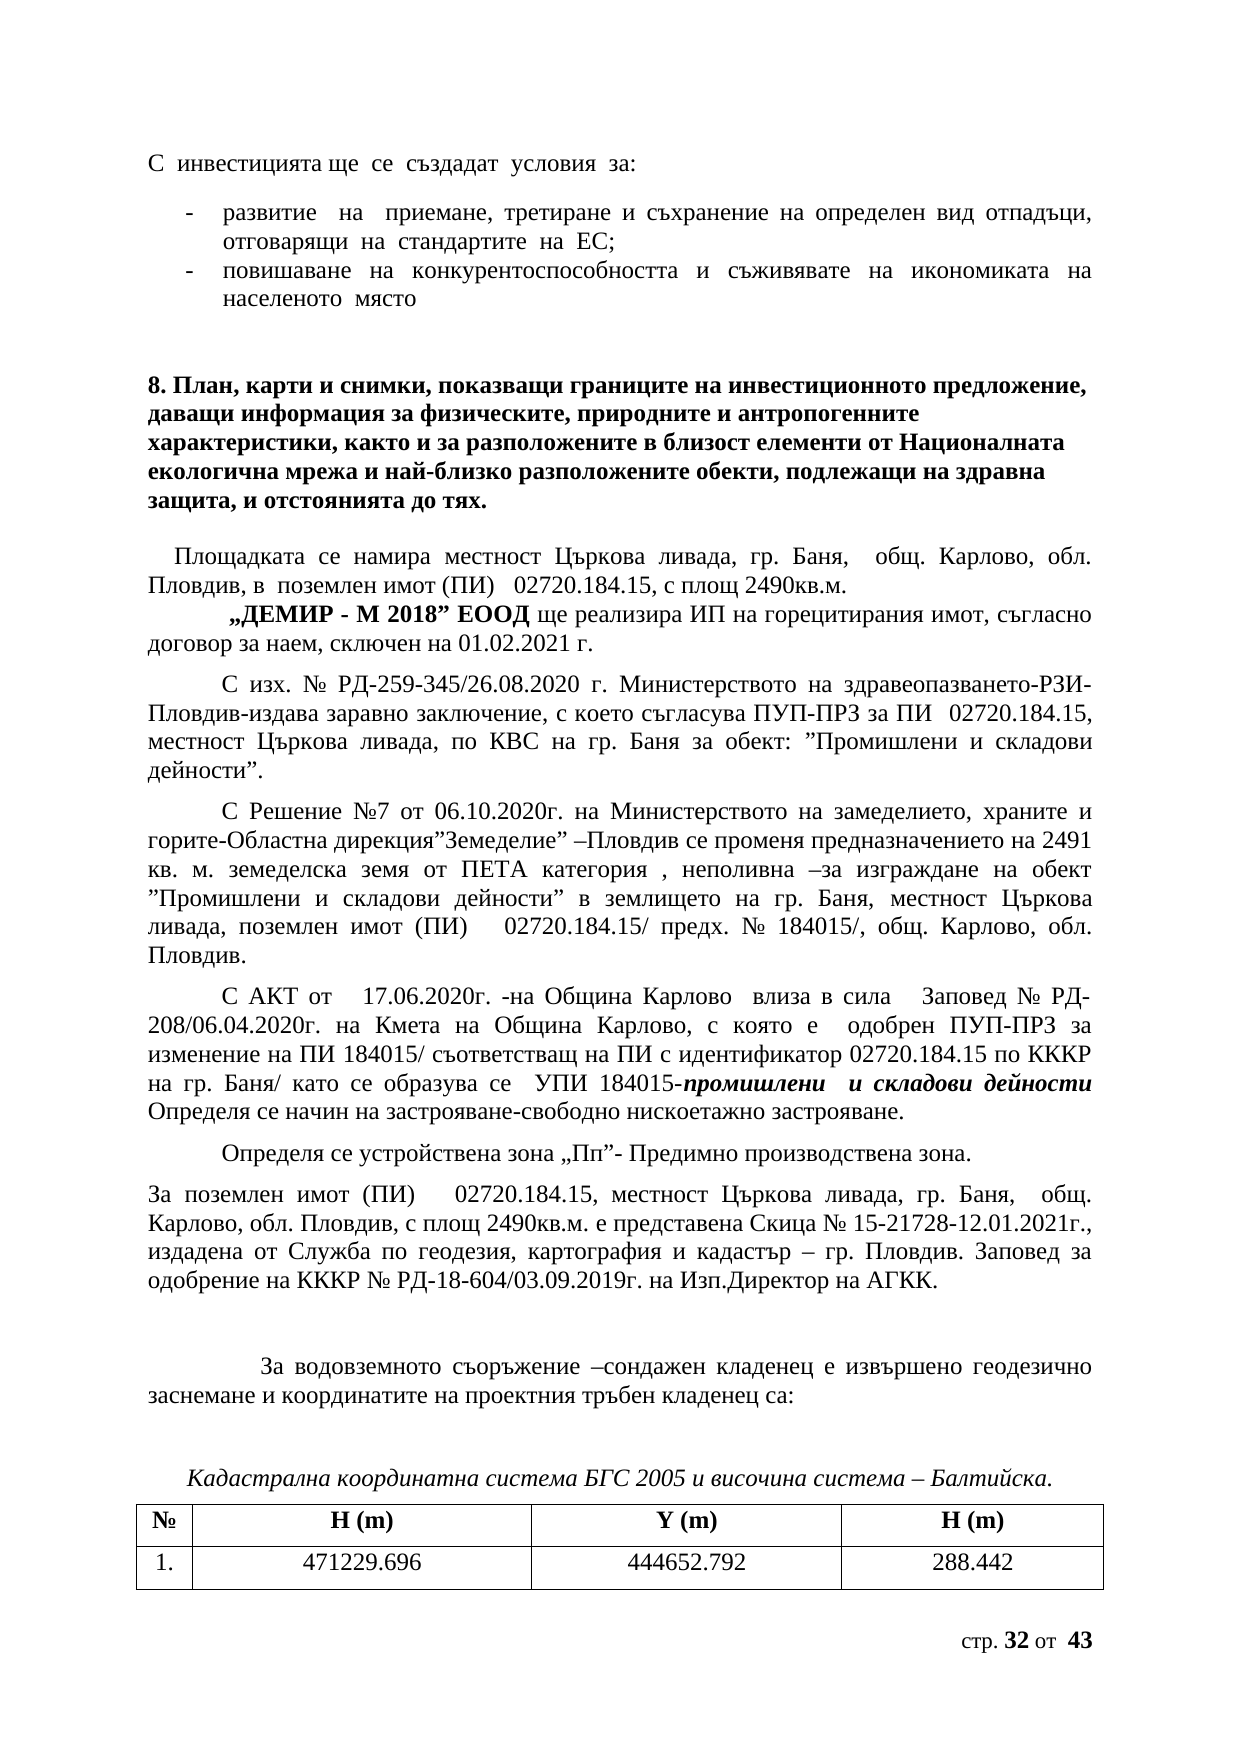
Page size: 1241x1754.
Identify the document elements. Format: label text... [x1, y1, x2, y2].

table_header H (m) [842, 1505, 1103, 1546]
list развитие на приемане, третиране и съхранение на определен вид отпадъци, отговарящи на стандартите на ЕС; [185, 197, 1093, 255]
text За поземлен имот (ПИ) 02720.184.15, местност Църкова ливада, гр. Баня, общ. Карлово, обл. Пловдив, с площ 2490кв.м. е представена Скица № 15-21728-12.01.2021г., издадена от Служба по геодезия, картография и кадастър – гр. Пловдив. Заповед за одобрение на КККР № РД-18-604/03.09.2019г. на Изп.Директор на АГКК. [148, 1179, 1093, 1294]
text Определя се устройствена зона „Пп”- Предимно производствена зона. [148, 1138, 1093, 1166]
text Кадастрална координатна система БГС 2005 и височина система – Балтийска. [148, 1463, 1093, 1491]
table_header H (m) [193, 1505, 531, 1546]
table_cell 444652.792 [532, 1547, 841, 1588]
text 8. План, карти и снимки, показващи границите на инвестиционното предложение, даващи информация за физическите, природните и антропогенните характеристики, както и за разположените в близост елементи от Националната екологична мрежа и най-близко разположените обекти, подлежащи на здравна защита, и отстоянията до тях. [148, 370, 1093, 513]
table_cell 471229.696 [193, 1547, 531, 1588]
table_header Y (m) [532, 1505, 841, 1546]
text С инвестицията ще се създадат условия за: [148, 148, 1093, 176]
text С АКТ от 17.06.2020г. -на Община Карлово влиза в сила Заповед № РД-208/06.04.2020г. на Кмета на Община Карлово, с която е одобрен ПУП-ПРЗ за изменение на ПИ 184015/ съответстващ на ПИ с идентификатор 02720.184.15 по КККР на гр. Баня/ като се образува се УПИ 184015-промишлени и складови дейности Определя се начин на застрояване-свободно нискоетажно застрояване. [148, 981, 1093, 1125]
text За водовземното съоръжение –сондажен кладенец е извършено геодезично заснемане и координатите на проектния тръбен кладенец са: [148, 1351, 1093, 1409]
table_cell 288.442 [842, 1547, 1103, 1588]
text С Решение №7 от 06.10.2020г. на Министерството на замеделието, храните и горите-Областна дирекция”Земеделие” –Пловдив се променя предназначението на 2491 кв. м. земеделска земя от ПЕТА категория , неполивна –за изграждане на обект ”Промишлени и складови дейности” в землището на гр. Баня, местност Църкова ливада, поземлен имот (ПИ) 02720.184.15/ предх. № 184015/, общ. Карлово, обл. Пловдив. [148, 796, 1093, 969]
text Площадката се намира местност Църкова ливада, гр. Баня, общ. Карлово, обл. Пловдив, в поземлен имот (ПИ) 02720.184.15, с площ 2490кв.м. [148, 541, 1093, 599]
table_cell 1. [137, 1547, 192, 1588]
list повишаване на конкурентоспособността и съживявате на икономиката на населеното място [185, 255, 1093, 312]
text С изх. № РД-259-345/26.08.2020 г. Министерството на здравеопазването-РЗИ-Пловдив-издава заравно заключение, с което съгласува ПУП-ПРЗ за ПИ 02720.184.15, местност Църкова ливада, по КВС на гр. Баня за обект: ”Промишлени и складови дейности”. [148, 669, 1093, 784]
text „ДЕМИР - М 2018” ЕООД ще реализира ИП на горецитирания имот, съгласно договор за наем, сключен на 01.02.2021 г. [148, 599, 1093, 656]
table_header № [137, 1505, 192, 1546]
